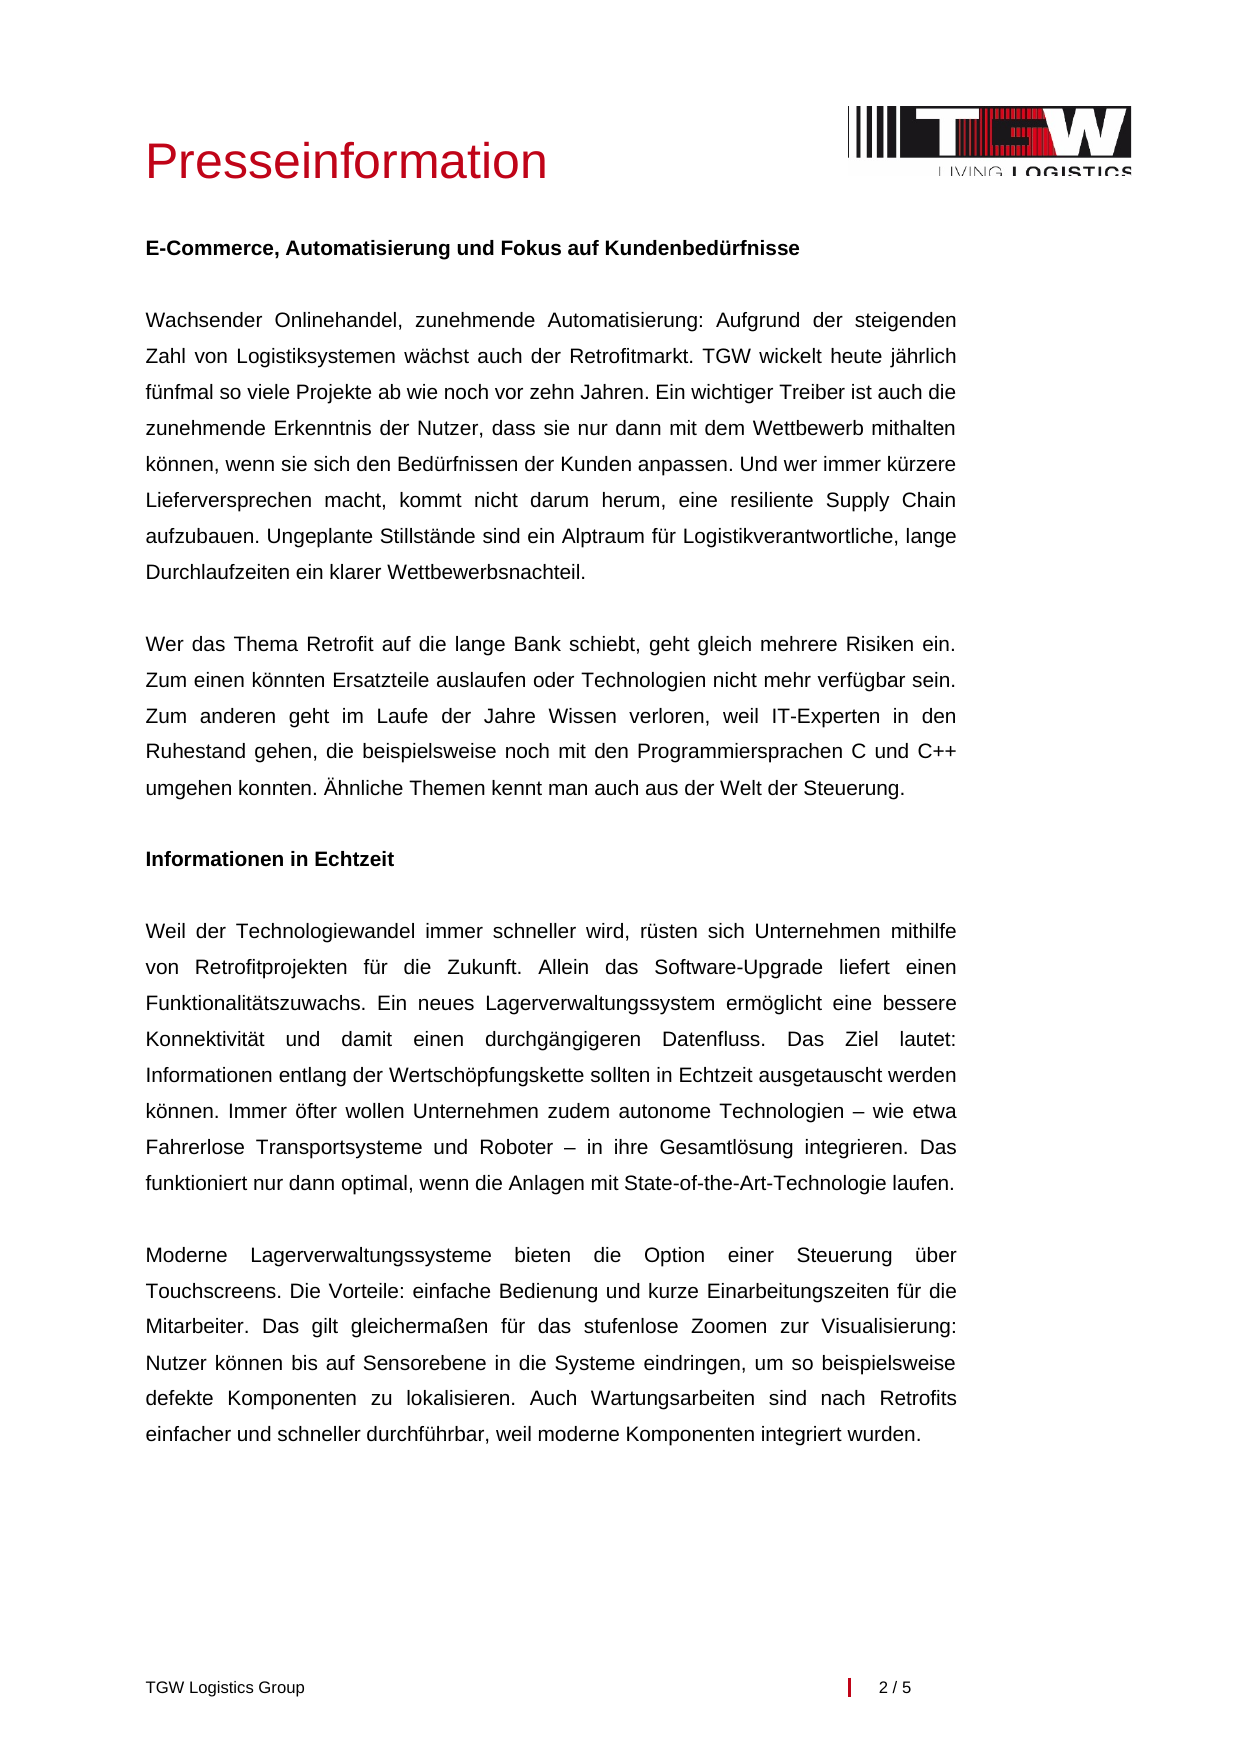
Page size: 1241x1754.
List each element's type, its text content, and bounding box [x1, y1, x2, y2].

text Informationen in Echtzeit [145, 847, 957, 871]
text Wachsender Onlinehandel, zunehmende Automatisierung: Aufgrund der steigenden Zahl von Logistiksystemen wächst auch der Retrofitmarkt. TGW wickelt heute jährlich fünfmal so viele Projekte ab wie noch vor zehn Jahren. Ein wichtiger Treiber ist auch die zunehmende Erkenntnis der Nutzer, dass sie nur dann mit dem Wettbewerb mithalten können, wenn sie sich den Bedürfnissen der Kunden anpassen. Und wer immer kürzere Lieferversprechen macht, kommt nicht darum herum, eine resiliente Supply Chain aufzubauen. Ungeplante Stillstände sind ein Alptraum für Logistikverantwortliche, lange Durchlaufzeiten ein klarer Wettbewerbsnachteil. [145, 308, 957, 584]
text E-Commerce, Automatisierung und Fokus auf Kundenbedürfnisse [145, 236, 957, 260]
text Moderne Lagerverwaltungssysteme bieten die Option einer Steuerung über Touchscreens. Die Vorteile: einfache Bedienung und kurze Einarbeitungszeiten für die Mitarbeiter. Das gilt gleichermaßen für das stufenlose Zoomen zur Visualisierung: Nutzer können bis auf Sensorebene in die Systeme eindringen, um so beispielsweise defekte Komponenten zu lokalisieren. Auch Wartungsarbeiten sind nach Retrofits einfacher und schneller durchführbar, weil moderne Komponenten integriert wurden. [145, 1242, 957, 1446]
text Wer das Thema Retrofit auf die lange Bank schiebt, geht gleich mehrere Risiken ein. Zum einen könnten Ersatzteile auslaufen oder Technologien nicht mehr verfügbar sein. Zum anderen geht im Laufe der Jahre Wissen verloren, weil IT-Experten in den Ruhestand gehen, die beispielsweise noch mit den Programmiersprachen C und C++ umgehen konnten. Ähnliche Themen kennt man auch aus der Welt der Steuerung. [145, 632, 957, 799]
text Weil der Technologiewandel immer schneller wird, rüsten sich Unternehmen mithilfe von Retrofitprojekten für die Zukunft. Allein das Software-Upgrade liefert einen Funktionalitätszuwachs. Ein neues Lagerverwaltungssystem ermöglicht eine bessere Konnektivität und damit einen durchgängigeren Datenfluss. Das Ziel lautet: Informationen entlang der Wertschöpfungskette sollten in Echtzeit ausgetauscht werden können. Immer öfter wollen Unternehmen zudem autonome Technologien – wie etwa Fahrerlose Transportsysteme und Roboter – in ihre Gesamtlösung integrieren. Das funktioniert nur dann optimal, wenn die Anlagen mit State-of-the-Art-Technologie laufen. [145, 919, 957, 1194]
picture [846, 106, 1132, 176]
